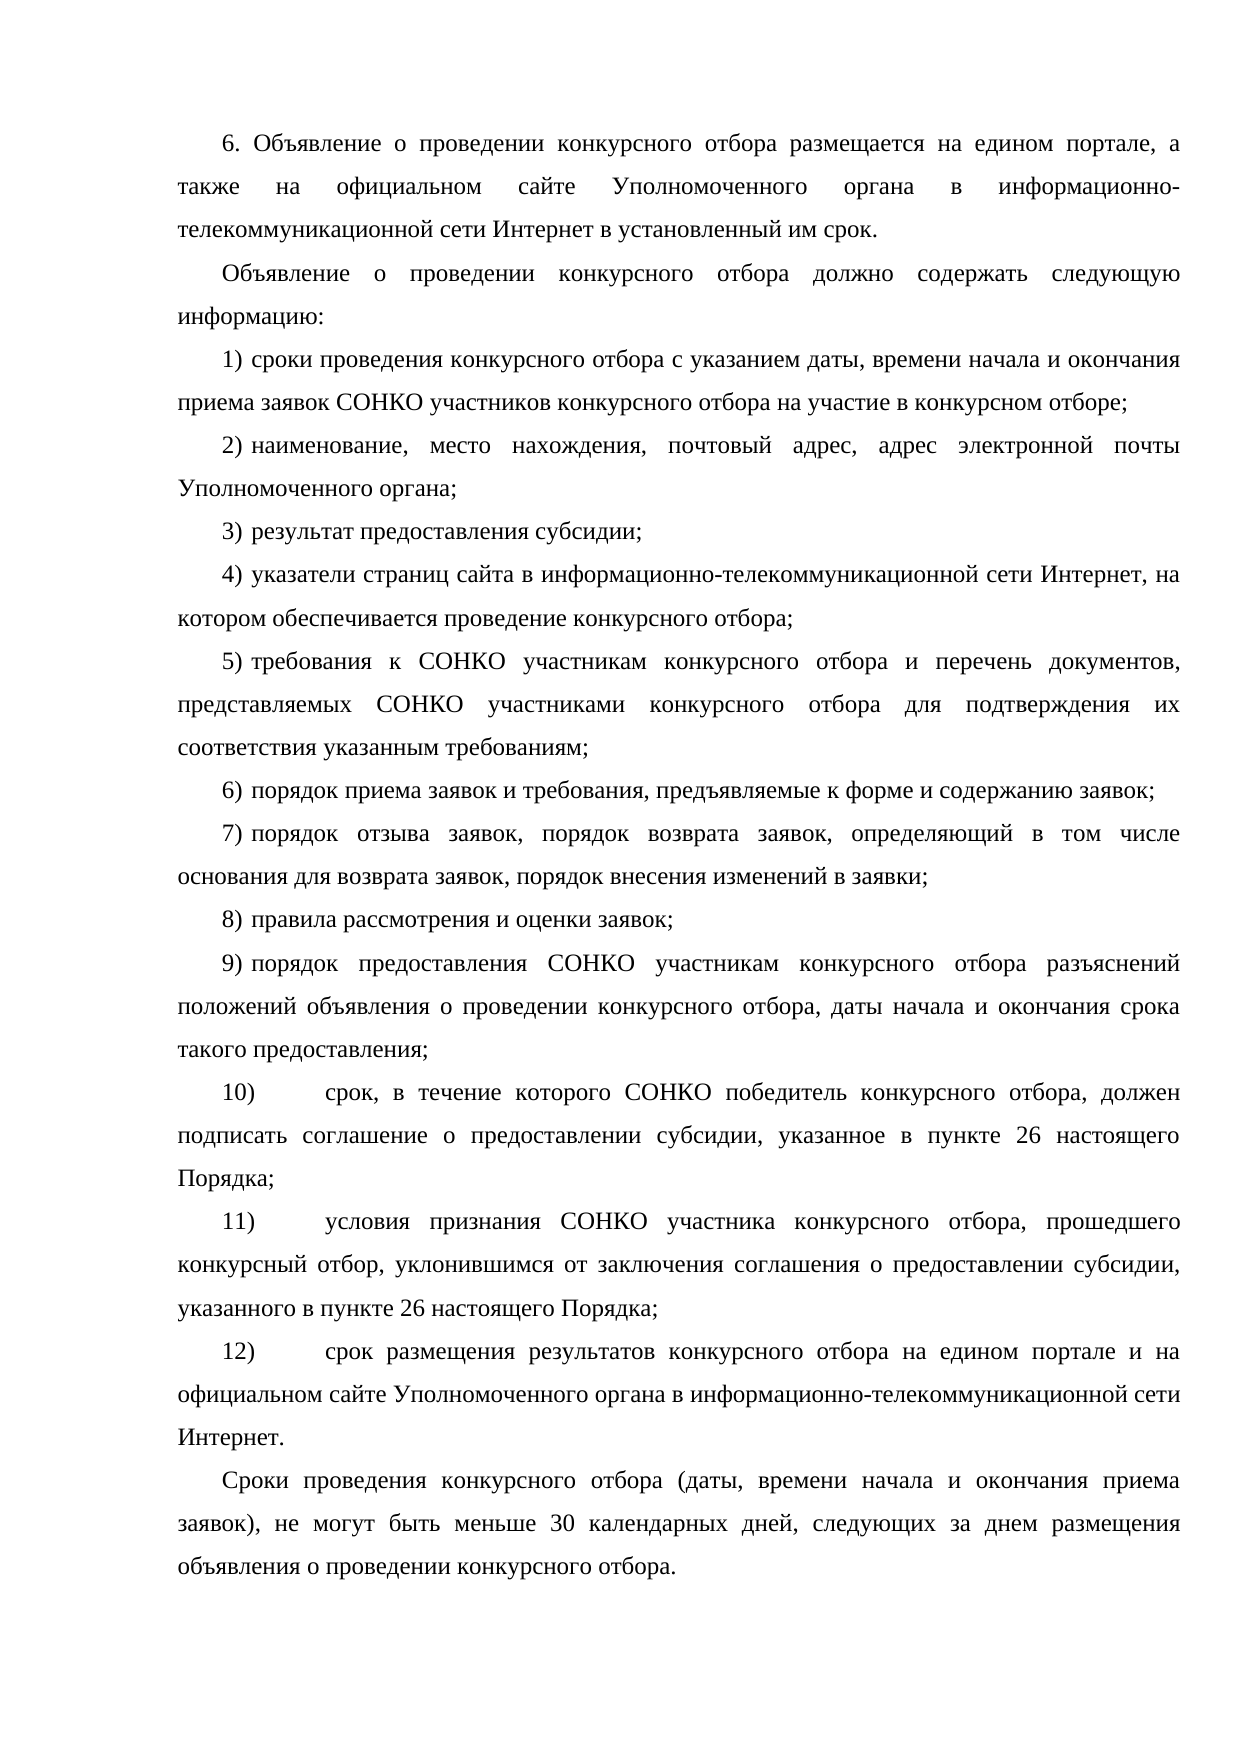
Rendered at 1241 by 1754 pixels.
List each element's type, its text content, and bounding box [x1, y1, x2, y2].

list указатели страниц сайта в информационно-телекоммуникационной сети Интернет, на котором обеспечивается проведение конкурсного отбора; [177, 559, 1181, 631]
list наименование, место нахождения, почтовый адрес, адрес электронной почты Уполномоченного органа; [177, 430, 1181, 502]
list порядок приема заявок и требования, предъявляемые к форме и содержанию заявок; [177, 775, 1181, 804]
list требования к СОНКО участникам конкурсного отбора и перечень документов, представляемых СОНКО участниками конкурсного отбора для подтверждения их соответствия указанным требованиям; [177, 646, 1181, 761]
list порядок предоставления СОНКО участникам конкурсного отбора разъяснений положений объявления о проведении конкурсного отбора, даты начала и окончания срока такого предоставления; [177, 948, 1181, 1063]
list срок, в течение которого СОНКО победитель конкурсного отбора, должен подписать соглашение о предоставлении субсидии, указанное в пункте 26 настоящего Порядка; [177, 1077, 1181, 1192]
list срок размещения результатов конкурсного отбора на едином портале и на официальном сайте Уполномоченного органа в информационно-телекоммуникационной сети Интернет. [177, 1336, 1181, 1451]
text Сроки проведения конкурсного отбора (даты, времени начала и окончания приема заявок), не могут быть меньше 30 календарных дней, следующих за днем размещения объявления о проведении конкурсного отбора. [177, 1465, 1181, 1580]
text Объявление о проведении конкурсного отбора должно содержать следующую информацию: [177, 258, 1181, 329]
list условия признания СОНКО участника конкурсного отбора, прошедшего конкурсный отбор, уклонившимся от заключения соглашения о предоставлении субсидии, указанного в пункте 26 настоящего Порядка; [177, 1206, 1181, 1321]
text 6. Объявление о проведении конкурсного отбора размещается на едином портале, а также на официальном сайте Уполномоченного органа в информационно-телекоммуникационной сети Интернет в установленный им срок. [177, 128, 1181, 243]
list порядок отзыва заявок, порядок возврата заявок, определяющий в том числе основания для возврата заявок, порядок внесения изменений в заявки; [177, 818, 1181, 890]
list результат предоставления субсидии; [177, 516, 1181, 545]
list правила рассмотрения и оценки заявок; [177, 904, 1181, 933]
list сроки проведения конкурсного отбора с указанием даты, времени начала и окончания приема заявок СОНКО участников конкурсного отбора на участие в конкурсном отборе; [177, 344, 1181, 416]
